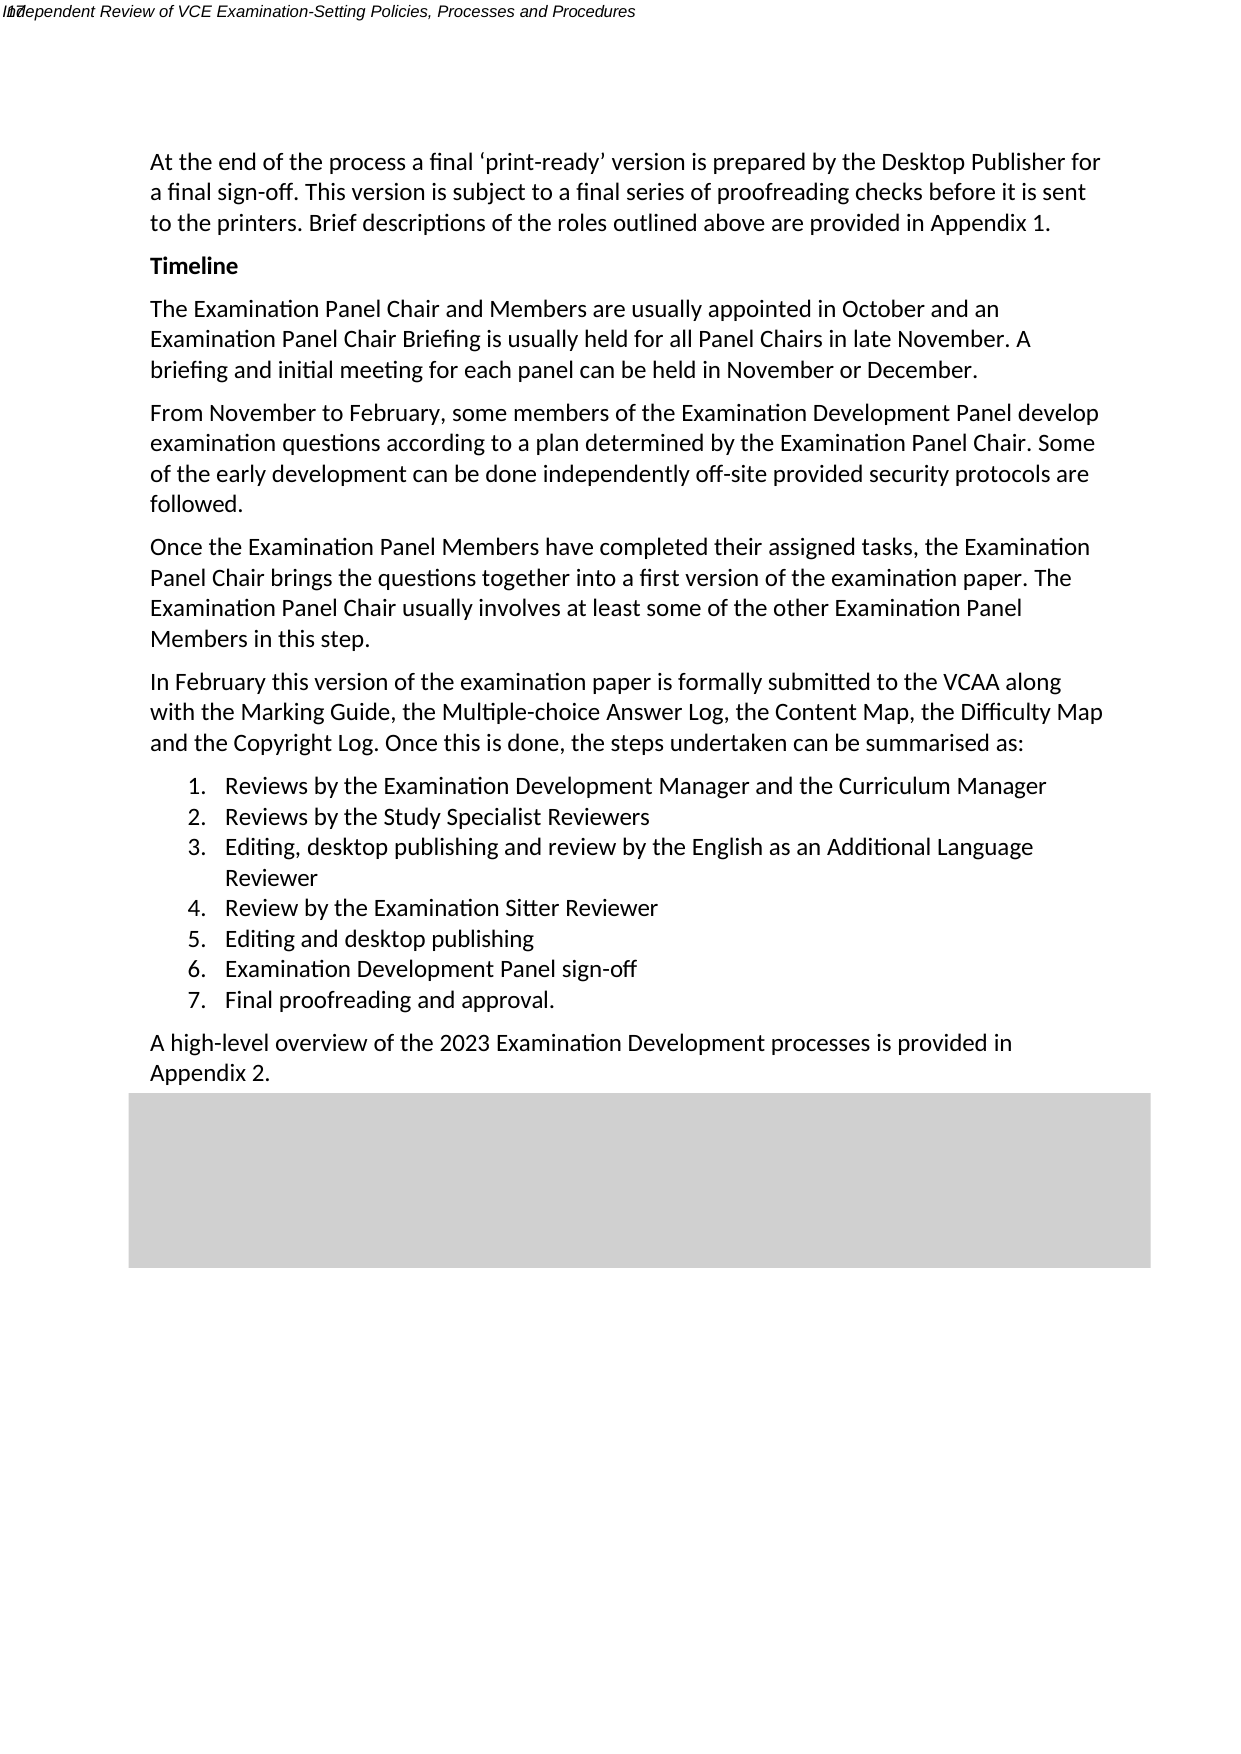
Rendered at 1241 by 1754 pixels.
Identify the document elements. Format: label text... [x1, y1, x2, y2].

subtitle Timeline [150, 250, 1132, 280]
list Reviews by the Study Specialist Reviewers [187, 801, 1132, 831]
list Reviews by the Examination Development Manager and the Curriculum Manager [187, 770, 1132, 801]
list Editing and desktop publishing [187, 923, 1132, 953]
text The Examination Panel Chair and Members are usually appointed in October and an Examination Panel Chair Briefing is usually held for all Panel Chairs in late November. A briefing and initial meeting for each panel can be held in November or December. [150, 293, 1042, 384]
list Editing, desktop publishing and review by the English as an Additional Language Reviewer [187, 831, 1034, 892]
list Examination Development Panel sign-off [187, 953, 1132, 984]
list Final proofreading and approval. [187, 984, 1132, 1014]
text From November to February, some members of the Examination Development Panel develop examination questions according to a plan determined by the Examination Panel Chair. Some of the early development can be done independently off-site provided security protocols are followed. [150, 397, 1104, 519]
text At the end of the process a final ‘print-ready’ version is prepared by the Desktop Publisher for a final sign-off. This version is subject to a final series of proofreading checks before it is sent to the printers. Brief descriptions of the roles outlined above are provided in Appendix 1. [150, 146, 1102, 237]
list Review by the Examination Sitter Reviewer [187, 892, 1132, 923]
text Once the Examination Panel Members have completed their assigned tasks, the Examination Panel Chair brings the questions together into a first version of the examination paper. The Examination Panel Chair usually involves at least some of the other Examination Panel Members in this step. [150, 532, 1099, 654]
text In February this version of the examination paper is formally submitted to the VCAA along with the Marking Guide, the Multiple-choice Answer Log, the Content Map, the Difficulty Map and the Copyright Log. Once this is done, the steps undertaken can be summarised as: [150, 666, 1104, 758]
text A high-level overview of the 2023 Examination Development processes is provided in Appendix 2. [150, 1027, 1042, 1088]
